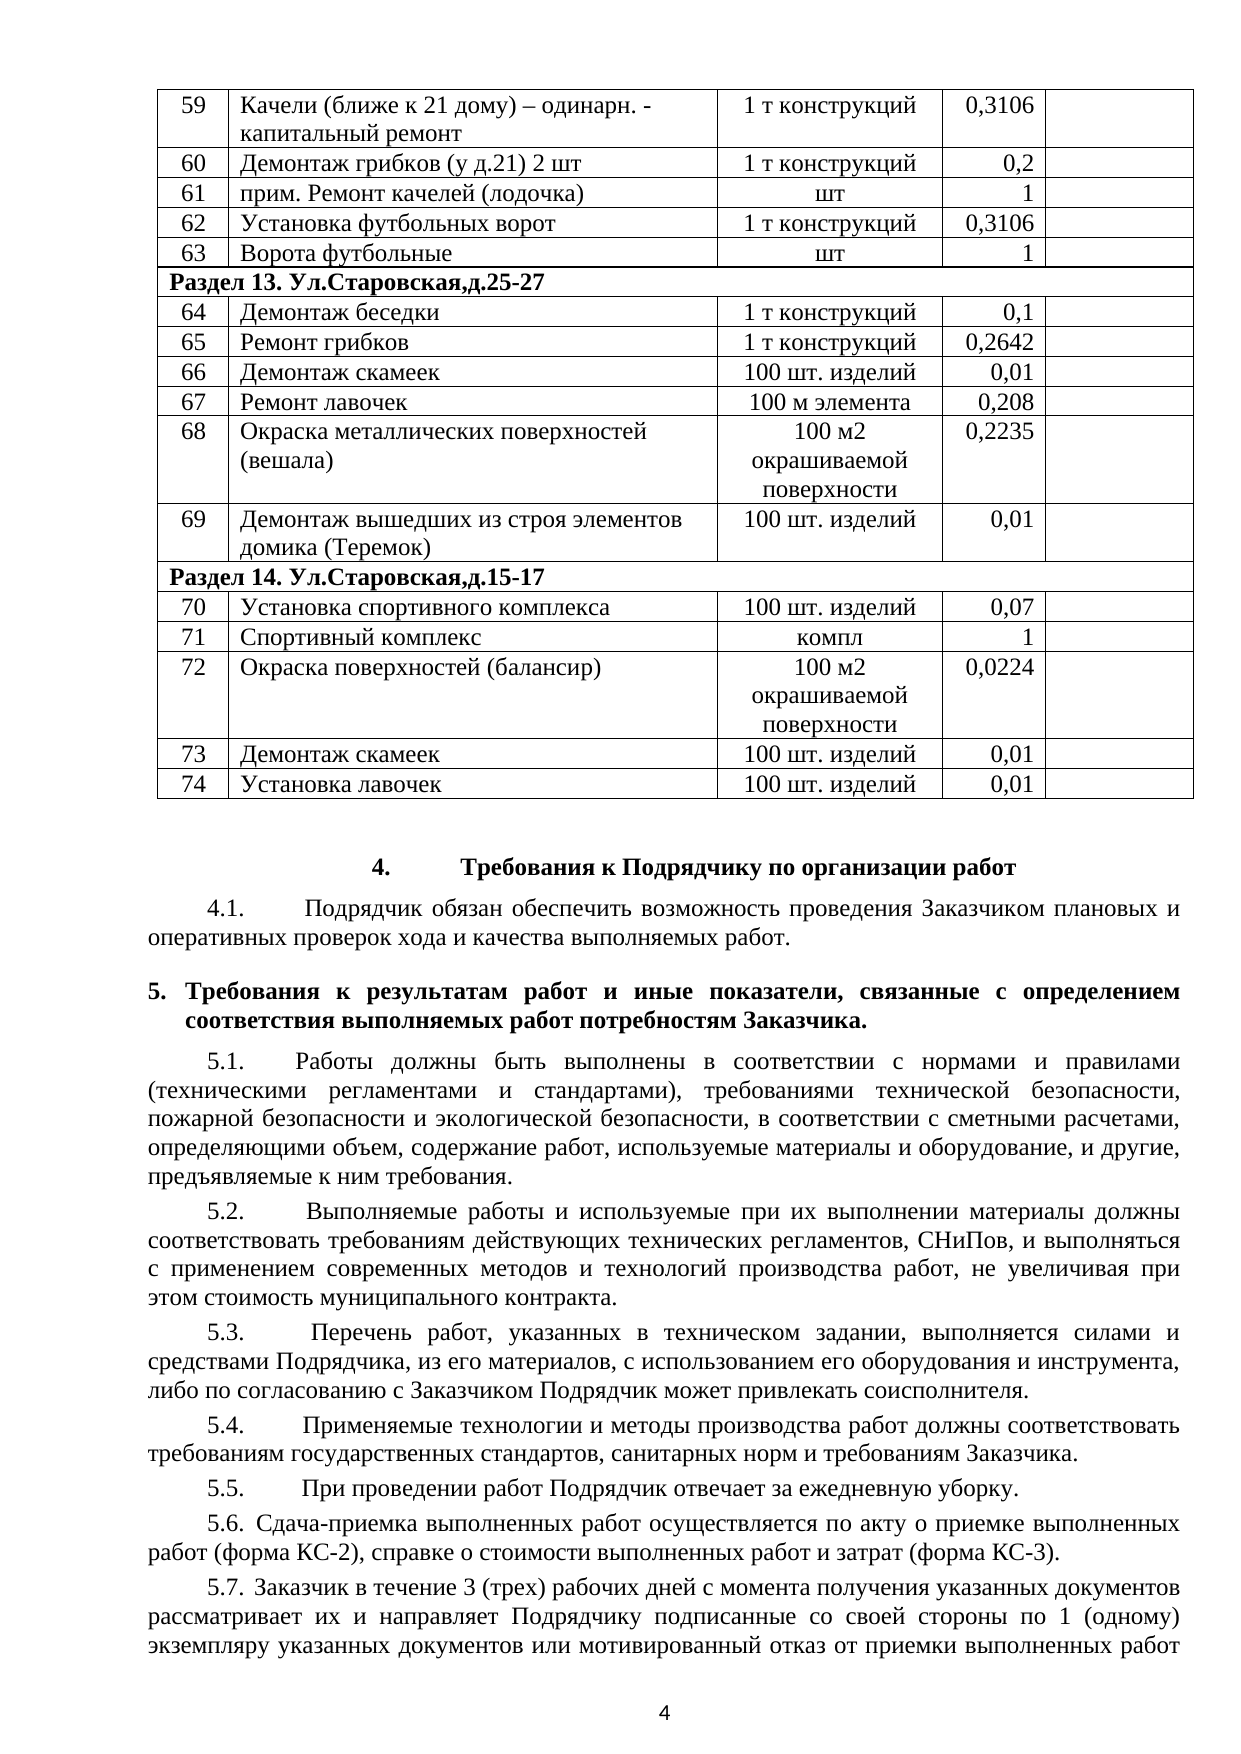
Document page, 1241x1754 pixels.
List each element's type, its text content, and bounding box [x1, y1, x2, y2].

table_cell [1046, 387, 1193, 415]
table_cell [1046, 208, 1193, 237]
table_cell прим. Ремонт качелей (лодочка) [229, 178, 717, 207]
table_cell 67 [158, 387, 228, 415]
table_cell Установка спортивного комплекса [229, 592, 717, 621]
table_cell 0,0224 [943, 652, 1045, 738]
table_cell 1 т конструкций [718, 297, 942, 326]
table_cell 71 [158, 622, 228, 651]
table_cell 100 шт. изделий [718, 504, 942, 561]
list Требования к результатам работ и иные показатели, связанные с определением соответствия выполняемых работ потребностям Заказчика. [148, 976, 1181, 1033]
table_cell 64 [158, 297, 228, 326]
table_cell [1046, 178, 1193, 207]
table_cell 100 шт. изделий [718, 592, 942, 621]
table_cell Демонтаж вышедших из строя элементов домика (Теремок) [229, 504, 717, 561]
table_cell [1046, 622, 1193, 651]
table_cell 70 [158, 592, 228, 621]
list Подрядчик обязан обеспечить возможность проведения Заказчиком плановых и оперативных проверок хода и качества выполняемых работ. [148, 893, 1181, 951]
table_cell шт [718, 238, 942, 266]
table_cell Демонтаж грибков (у д.21) 2 шт [229, 148, 717, 177]
table_cell 0,1 [943, 297, 1045, 326]
table_cell 68 [158, 416, 228, 503]
table_cell [1046, 592, 1193, 621]
table_cell Ремонт лавочек [229, 387, 717, 415]
list Работы должны быть выполнены в соответствии с нормами и правилами (техническими регламентами и стандартами), требованиями технической безопасности, пожарной безопасности и экологической безопасности, в соответствии с сметными расчетами, определяющими объем, содержание работ, используемые материалы и оборудование, и другие, предъявляемые к ним требования. [148, 1046, 1181, 1190]
table_cell шт [718, 178, 942, 207]
table_cell 0,2235 [943, 416, 1045, 503]
table_cell 60 [158, 148, 228, 177]
table_cell 1 [943, 622, 1045, 651]
table_cell Окраска металлических поверхностей (вешала) [229, 416, 717, 503]
table_cell [1046, 504, 1193, 561]
table_cell Демонтаж скамеек [229, 357, 717, 386]
table_cell 1 т конструкций [718, 90, 942, 147]
table_cell 100 м2 окрашиваемой поверхности [718, 652, 942, 738]
table_cell 66 [158, 357, 228, 386]
table_cell 1 [943, 238, 1045, 266]
table_cell 1 т конструкций [718, 327, 942, 356]
table_cell 0,07 [943, 592, 1045, 621]
list Перечень работ, указанных в техническом задании, выполняется силами и средствами Подрядчика, из его материалов, с использованием его оборудования и инструмента, либо по согласованию с Заказчиком Подрядчик может привлекать соисполнителя. [148, 1317, 1181, 1403]
table_cell Раздел 14. Ул.Старовская,д.15-17 [158, 562, 1193, 591]
table_cell 0,2642 [943, 327, 1045, 356]
table_cell [1046, 297, 1193, 326]
table_cell Окраска поверхностей (балансир) [229, 652, 717, 738]
table_cell Установка футбольных ворот [229, 208, 717, 237]
table_cell [1046, 357, 1193, 386]
table_cell 0,01 [943, 504, 1045, 561]
table_cell Качели (ближе к 21 дому) – одинарн. - капитальный ремонт [229, 90, 717, 147]
table_cell 0,3106 [943, 90, 1045, 147]
table_cell Ремонт грибков [229, 327, 717, 356]
table_cell 1 т конструкций [718, 208, 942, 237]
list Сдача-приемка выполненных работ осуществляется по акту о приемке выполненных работ (форма КС-2), справке о стоимости выполненных работ и затрат (форма КС-3). [148, 1508, 1181, 1566]
table_cell Ворота футбольные [229, 238, 717, 266]
table_cell 62 [158, 208, 228, 237]
table_cell 74 [158, 769, 228, 797]
list Требования к Подрядчику по организации работ [148, 852, 1181, 881]
table_cell компл [718, 622, 942, 651]
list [148, 1572, 1181, 1658]
table_cell 100 шт. изделий [718, 357, 942, 386]
table_cell [1046, 238, 1193, 266]
table_cell 0,3106 [943, 208, 1045, 237]
table_cell 100 шт. изделий [718, 769, 942, 797]
table_cell [1046, 739, 1193, 768]
table_cell 69 [158, 504, 228, 561]
table_cell [1046, 416, 1193, 503]
list При проведении работ Подрядчик отвечает за ежедневную уборку. [148, 1473, 1181, 1502]
table_cell 61 [158, 178, 228, 207]
table_cell 0,01 [943, 357, 1045, 386]
list Выполняемые работы и используемые при их выполнении материалы должны соответствовать требованиям действующих технических регламентов, СНиПов, и выполняться с применением современных методов и технологий производства работ, не увеличивая при этом стоимость муниципального контракта. [148, 1196, 1181, 1311]
table_cell 72 [158, 652, 228, 738]
table_cell 0,01 [943, 769, 1045, 797]
table_cell [1046, 90, 1193, 147]
table_cell 100 шт. изделий [718, 739, 942, 768]
table_cell Демонтаж беседки [229, 297, 717, 326]
table_cell [1046, 148, 1193, 177]
table_cell 73 [158, 739, 228, 768]
table_cell 100 м2 окрашиваемой поверхности [718, 416, 942, 503]
table_cell 0,01 [943, 739, 1045, 768]
table_cell 1 [943, 178, 1045, 207]
list Применяемые технологии и методы производства работ должны соответствовать требованиям государственных стандартов, санитарных норм и требованиям Заказчика. [148, 1410, 1181, 1467]
table_cell Демонтаж скамеек [229, 739, 717, 768]
table_cell [1046, 327, 1193, 356]
table_cell Спортивный комплекс [229, 622, 717, 651]
table_cell 59 [158, 90, 228, 147]
table_cell 1 т конструкций [718, 148, 942, 177]
table_cell Раздел 13. Ул.Старовская,д.25-27 [158, 268, 1193, 296]
table_cell 63 [158, 238, 228, 266]
table_cell 0,208 [943, 387, 1045, 415]
table_cell 0,2 [943, 148, 1045, 177]
table_cell [1046, 652, 1193, 738]
table_cell 100 м элемента [718, 387, 942, 415]
table_cell 65 [158, 327, 228, 356]
table_cell [1046, 769, 1193, 797]
table_cell Установка лавочек [229, 769, 717, 797]
